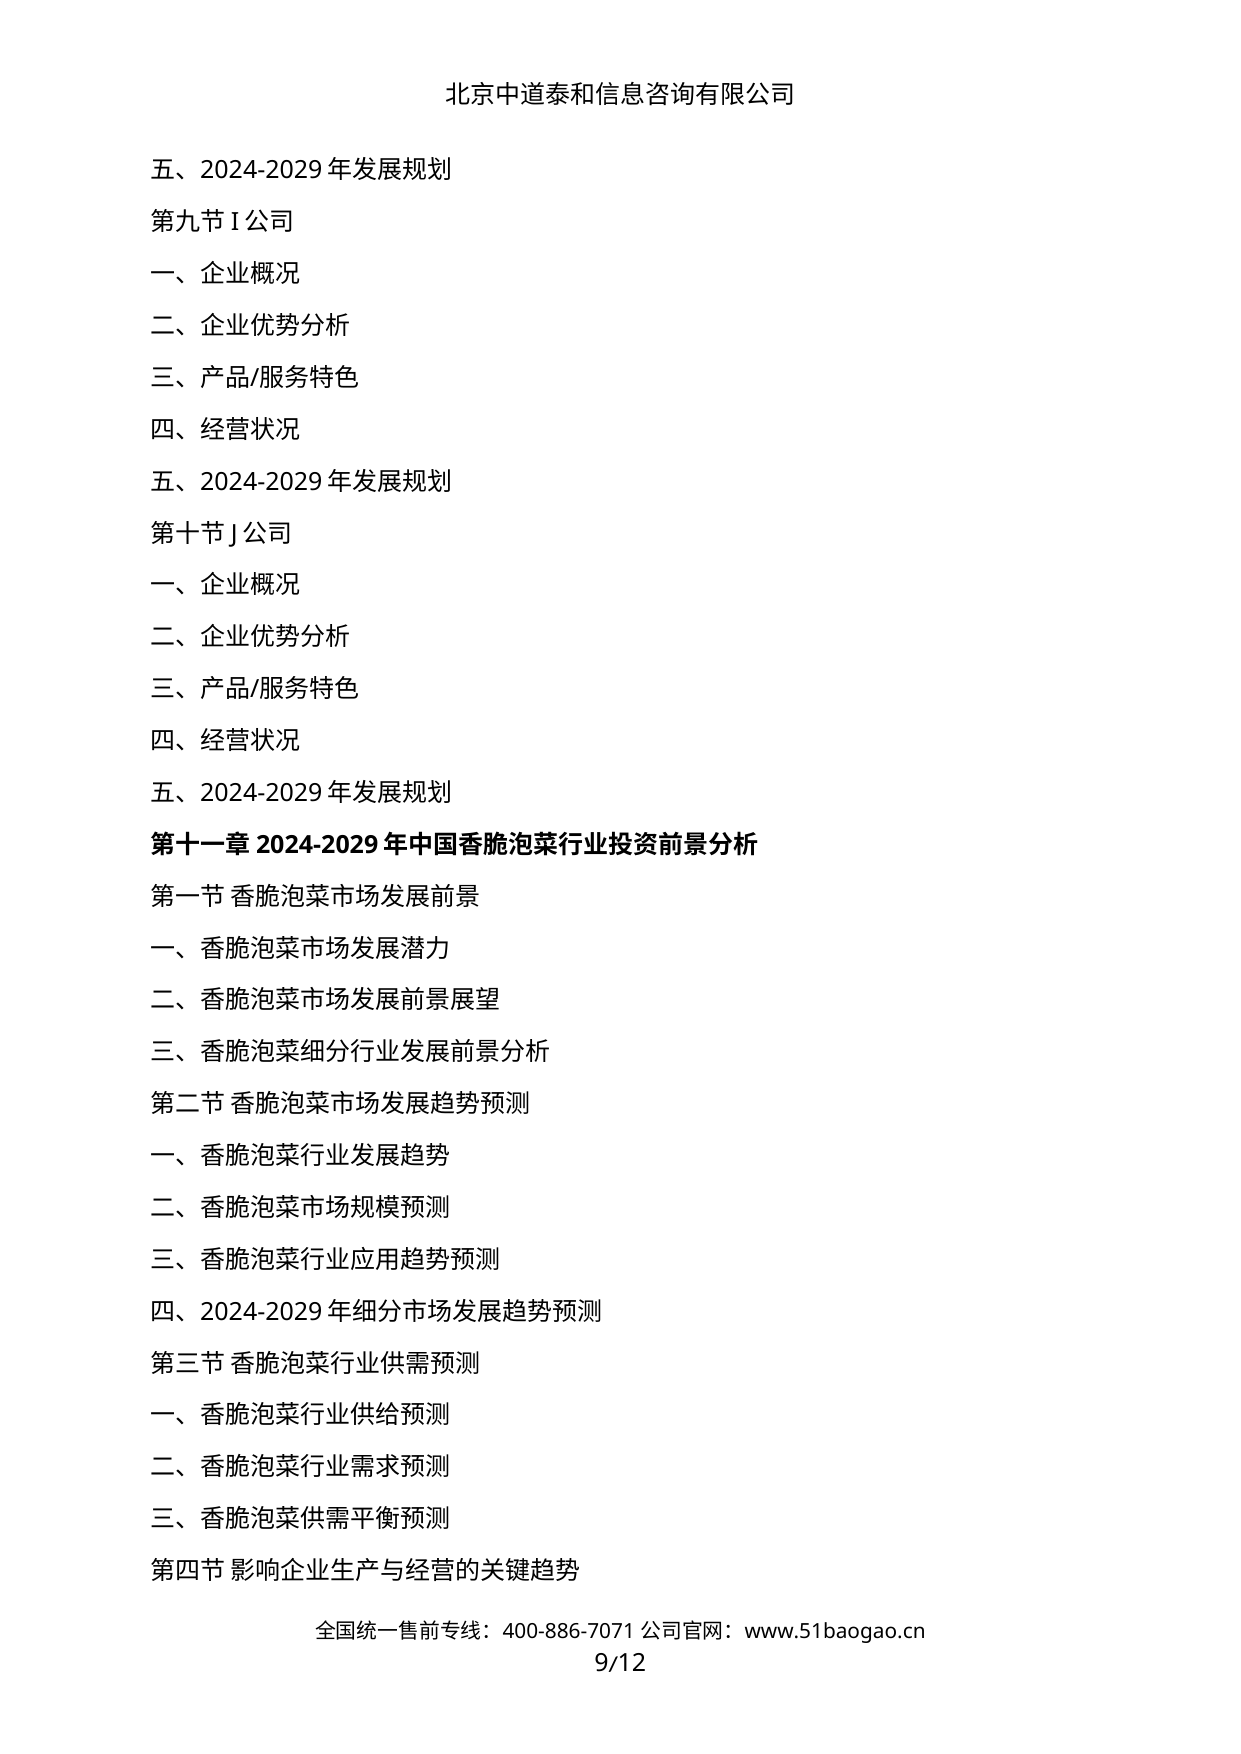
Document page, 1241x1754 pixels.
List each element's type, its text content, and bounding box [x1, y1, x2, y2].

text 三、产品/服务特色 [150, 357, 1090, 394]
text 一、企业概况 [150, 565, 1090, 601]
text 第九节 I公司 [150, 202, 1090, 238]
text 一、香脆泡菜市场发展潜力 [150, 928, 1090, 964]
text 三、香脆泡菜细分行业发展前景分析 [150, 1032, 1090, 1068]
text 第二节 香脆泡菜市场发展趋势预测 [150, 1084, 1090, 1120]
text 一、企业概况 [150, 254, 1090, 290]
text 第一节 香脆泡菜市场发展前景 [150, 876, 1090, 912]
text 五、2024-2029年发展规划 [150, 150, 1090, 186]
text 二、企业优势分析 [150, 617, 1090, 653]
text 第十节 J公司 [150, 513, 1090, 549]
text 三、香脆泡菜行业应用趋势预测 [150, 1239, 1090, 1276]
text 三、香脆泡菜供需平衡预测 [150, 1499, 1090, 1535]
text 第三节 香脆泡菜行业供需预测 [150, 1343, 1090, 1379]
text 一、香脆泡菜行业发展趋势 [150, 1136, 1090, 1172]
text 四、2024-2029年细分市场发展趋势预测 [150, 1291, 1090, 1327]
text 五、2024-2029年发展规划 [150, 461, 1090, 497]
text 二、香脆泡菜行业需求预测 [150, 1447, 1090, 1483]
text 二、香脆泡菜市场规模预测 [150, 1187, 1090, 1224]
text 五、2024-2029年发展规划 [150, 772, 1090, 809]
text 四、经营状况 [150, 721, 1090, 757]
text 三、产品/服务特色 [150, 669, 1090, 705]
text 二、企业优势分析 [150, 306, 1090, 342]
text 第四节 影响企业生产与经营的关键趋势 [150, 1551, 1090, 1587]
text 二、香脆泡菜市场发展前景展望 [150, 980, 1090, 1016]
text 一、香脆泡菜行业供给预测 [150, 1395, 1090, 1431]
text 第十一章 2024-2029年中国香脆泡菜行业投资前景分析 [150, 824, 1090, 861]
text 四、经营状况 [150, 409, 1090, 446]
